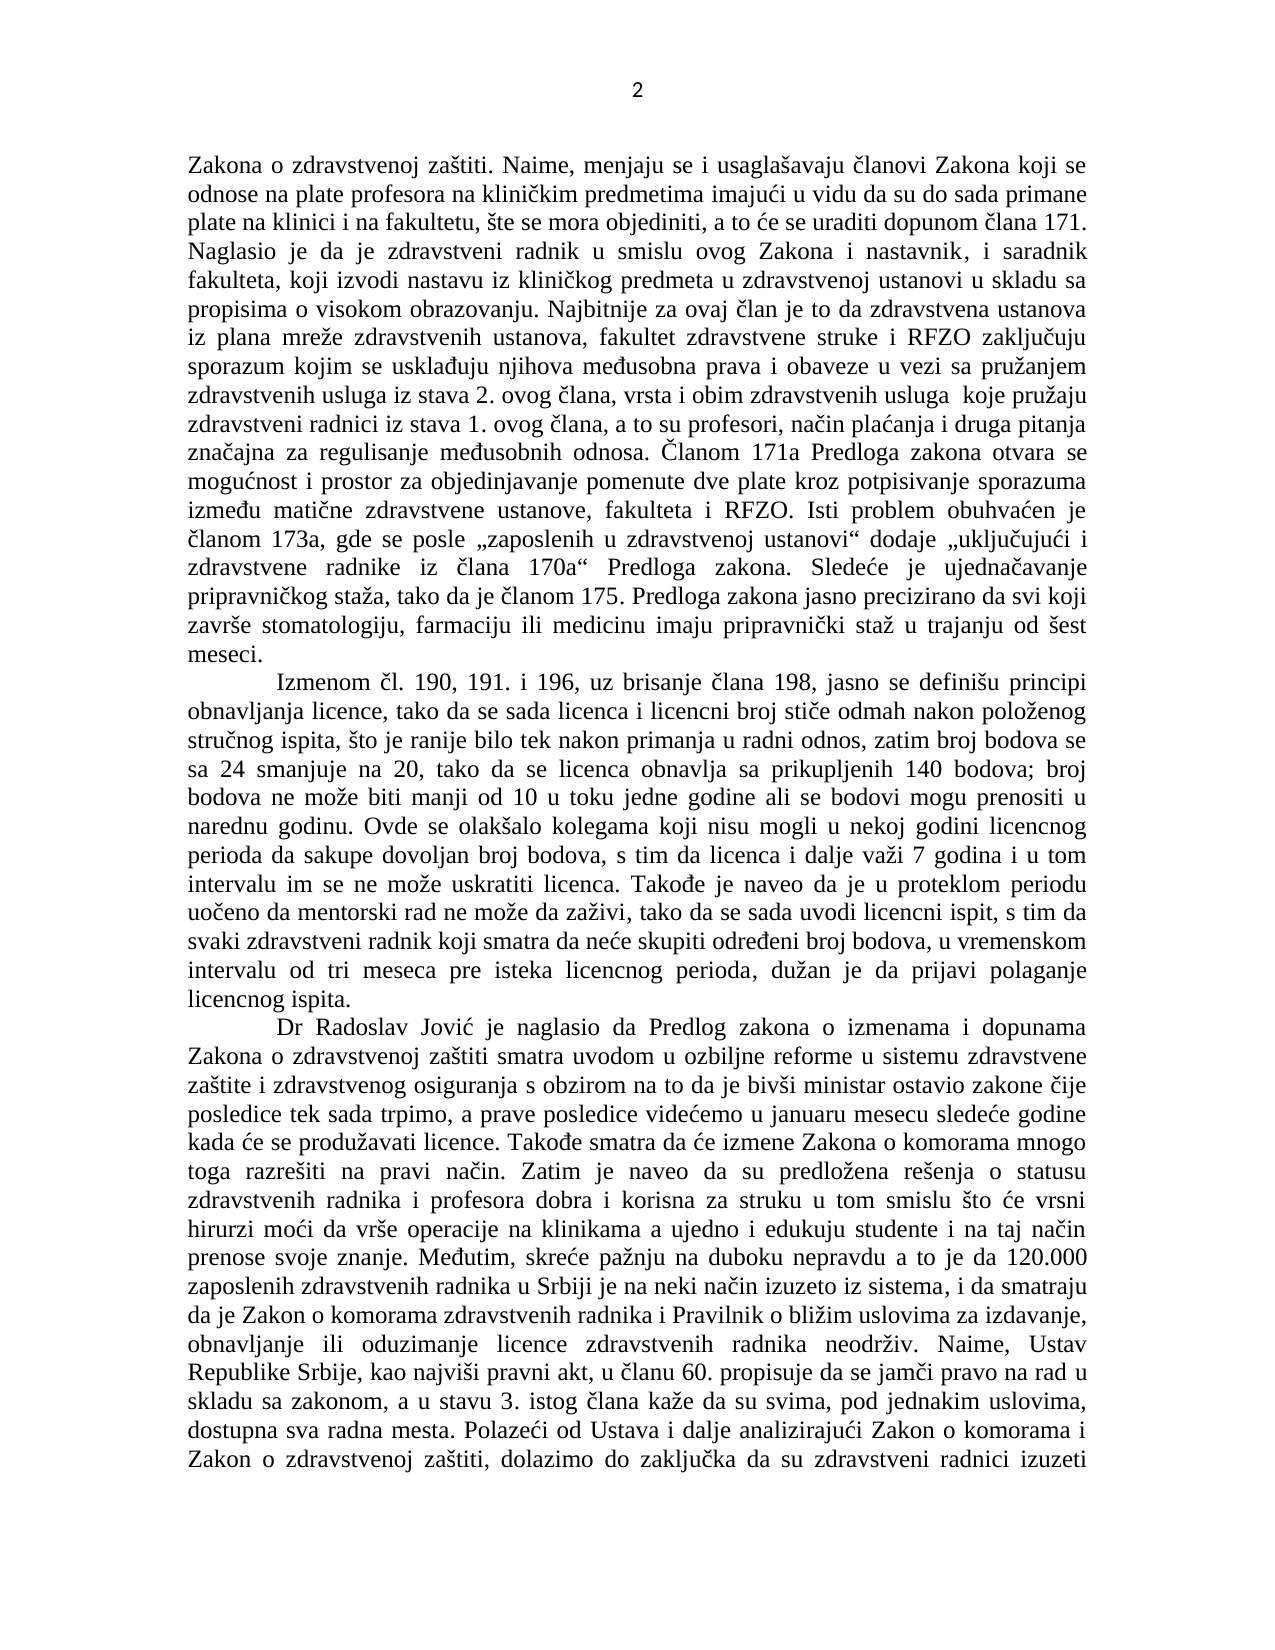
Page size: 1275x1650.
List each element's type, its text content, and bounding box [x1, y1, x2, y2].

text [187, 1012, 1087, 1472]
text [187, 150, 1087, 667]
text Izmenom čl. 190, 191. i 196, uz brisanje člana 198, jasno se definišu principi obnavljanja licence, tako da se sada licenca i licencni broj stiče odmah nakon položenog stručnog ispita, što je ranije bilo tek nakon primanja u radni odnos, zatim broj bodova se sa 24 smanjuje na 20, tako da se licenca obnavlja sa prikupljenih 140 bodova; broj bodova ne može biti manji od 10 u toku jedne godine ali se bodovi mogu prenositi u narednu godinu. Ovde se olakšalo kolegama koji nisu mogli u nekoj godini licencnog perioda da sakupe dovoljan broj bodova, s tim da licenca i dalje važi 7 godina i u tom intervalu im se ne može uskratiti licenca. Takođe je naveo da je u proteklom periodu uočeno da mentorski rad ne može da zaživi, tako da se sada uvodi licencni ispit, s tim da svaki zdravstveni radnik koji smatra da neće skupiti određeni broj bodova, u vremenskom intervalu od tri meseca pre isteka licencnog perioda, dužan je da prijavi polaganje licencnog ispita. [187, 667, 1087, 1012]
